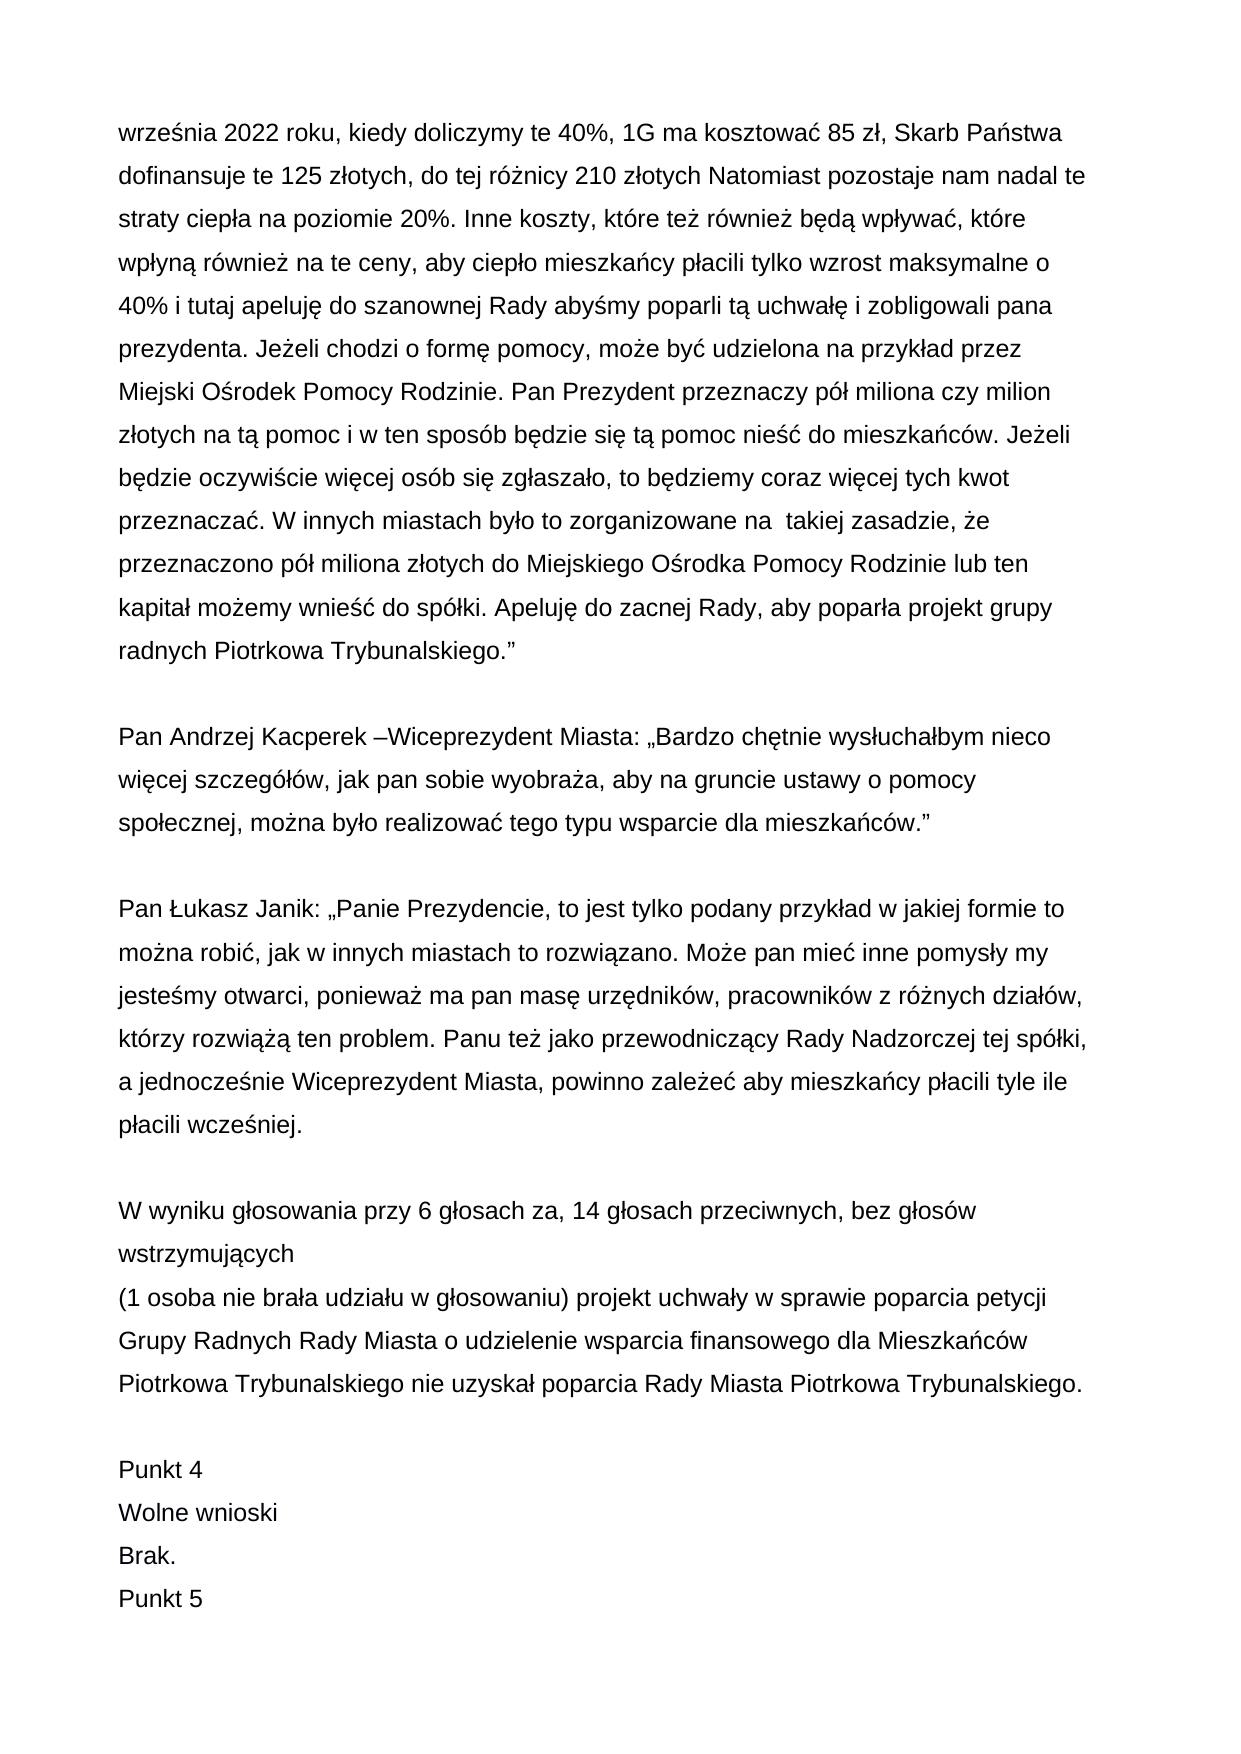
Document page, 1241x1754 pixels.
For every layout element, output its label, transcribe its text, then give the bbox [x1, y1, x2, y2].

text Pan Łukasz Janik: „Panie Prezydencie, to jest tylko podany przykład w jakiej formie to można robić, jak w innych miastach to rozwiązano. Może pan mieć inne pomysły my jesteśmy otwarci, ponieważ ma pan masę urzędników, pracowników z różnych działów, którzy rozwiążą ten problem. Panu też jako przewodniczący Rady Nadzorczej tej spółki, a jednocześnie Wiceprezydent Miasta, powinno zależeć aby mieszkańcy płacili tyle ile płacili wcześniej. [118, 894, 1092, 1139]
text Pan Andrzej Kacperek –Wiceprezydent Miasta: „Bardzo chętnie wysłuchałbym nieco więcej szczegółów, jak pan sobie wyobraża, aby na gruncie ustawy o pomocy społecznej, można było realizować tego typu wsparcie dla mieszkańców.” [118, 722, 1092, 837]
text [118, 118, 1092, 664]
text Punkt 4 [118, 1455, 1092, 1484]
text Brak. [118, 1541, 1092, 1570]
text Punkt 5 [118, 1584, 1092, 1613]
text W wyniku głosowania przy 6 głosach za, 14 głosach przeciwnych, bez głosów wstrzymujących (1 osoba nie brała udziału w głosowaniu) projekt uchwały w sprawie poparcia petycji Grupy Radnych Rady Miasta o udzielenie wsparcia finansowego dla Mieszkańców Piotrkowa Trybunalskiego nie uzyskał poparcia Rady Miasta Piotrkowa Trybunalskiego. [118, 1196, 1092, 1397]
text Wolne wnioski [118, 1498, 1092, 1527]
